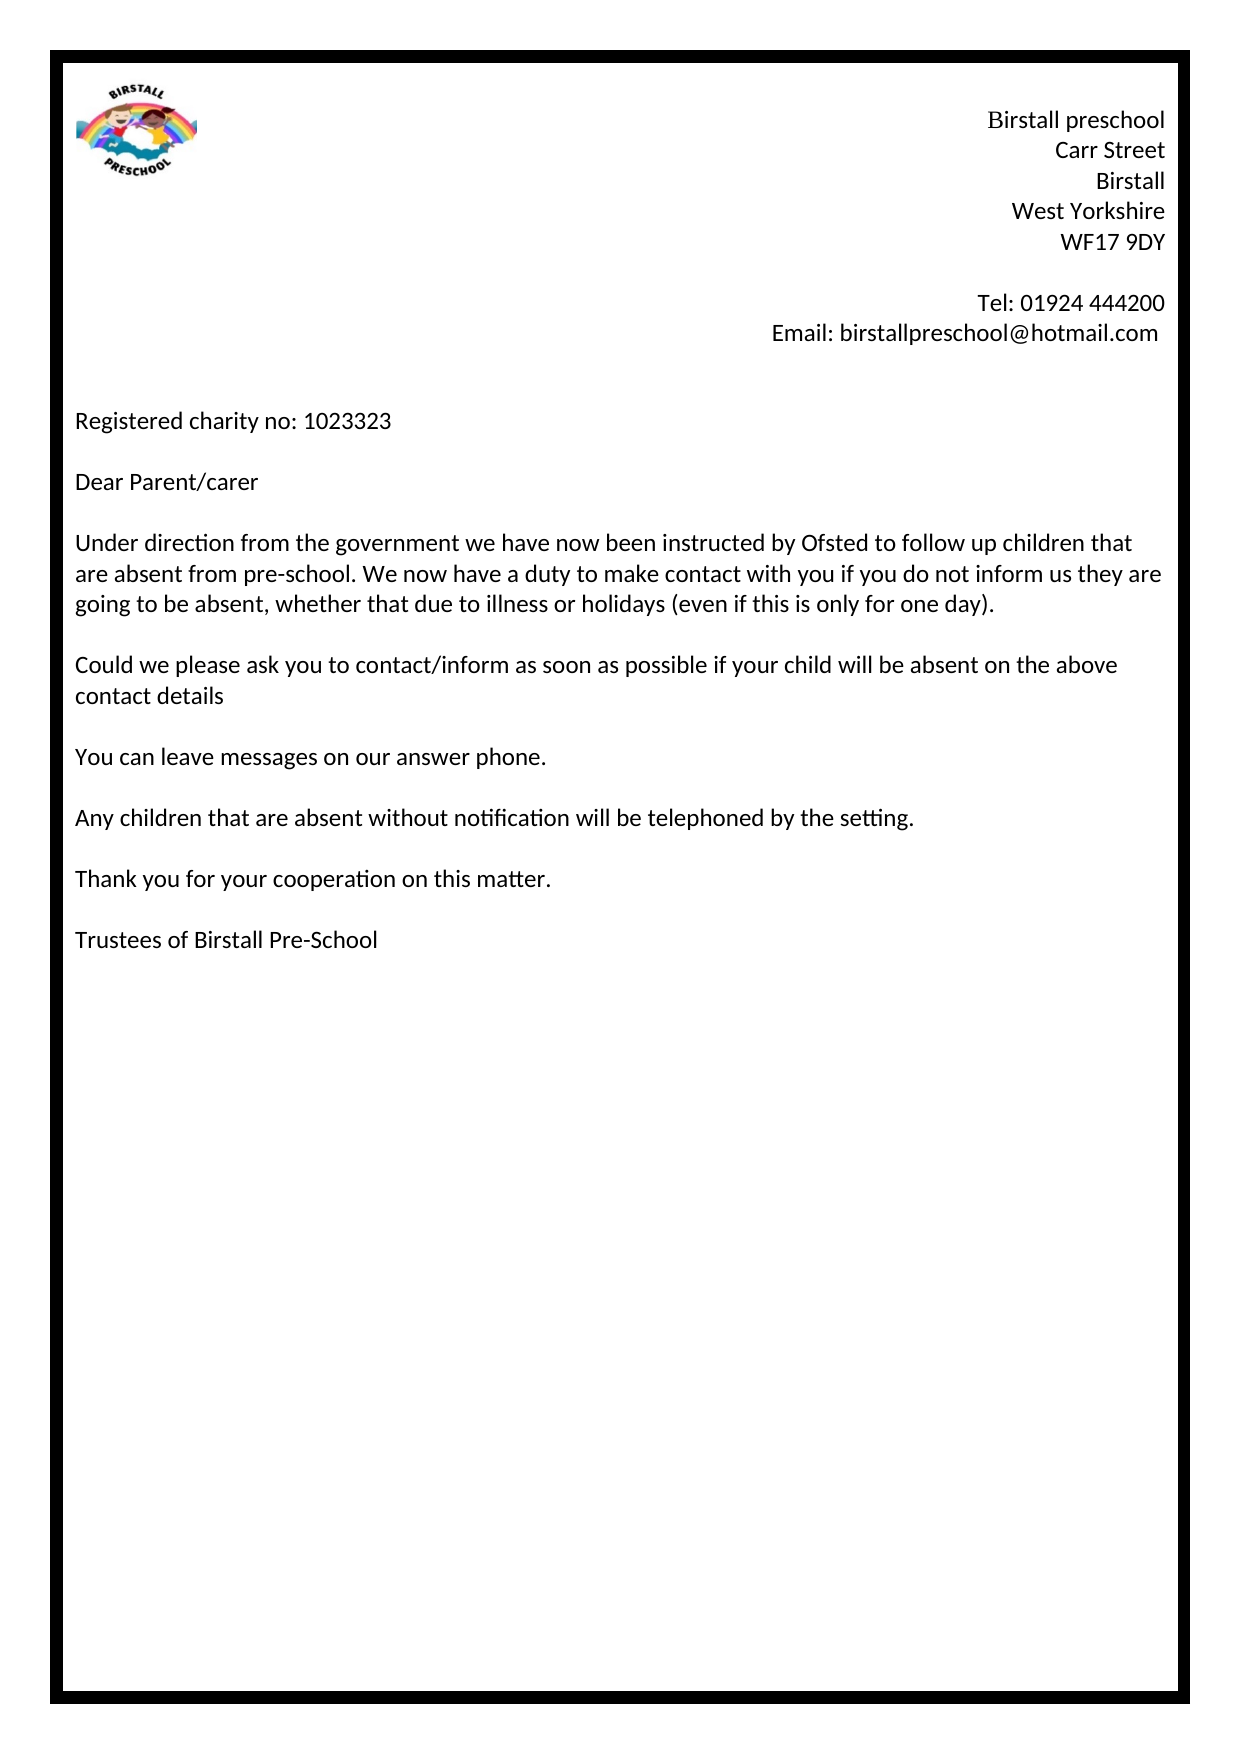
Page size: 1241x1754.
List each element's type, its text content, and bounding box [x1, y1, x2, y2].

text Tel: 01924 444200 [75, 287, 1165, 317]
text Email: birstallpreschool@hotmail.com [75, 317, 1165, 377]
text Birstall preschool [197, 104, 1165, 134]
text Thank you for your cooperation on this matter. [75, 863, 1165, 894]
text Registered charity no: 1023323 [75, 405, 1165, 436]
text Trustees of Birstall Pre-School [75, 924, 1165, 955]
text Under direction from the government we have now been instructed by Ofsted to follow up children that are absent from pre-school. We now have a duty to make contact with you if you do not inform us they are going to be absent, whether that due to illness or holidays (even if this is only for one day). [75, 527, 1165, 619]
text West Yorkshire [75, 195, 1165, 226]
text You can leave messages on our answer phone. [75, 741, 1165, 772]
text Could we please ask you to contact/inform as soon as possible if your child will be absent on the above contact details [75, 649, 1165, 711]
text Any children that are absent without notification will be telephoned by the setting. [75, 802, 1165, 833]
picture [75, 75, 197, 185]
text Carr Street [197, 134, 1165, 165]
text WF17 9DY [75, 226, 1165, 256]
text Dear Parent/carer [75, 466, 1165, 497]
text Birstall [75, 165, 1165, 195]
